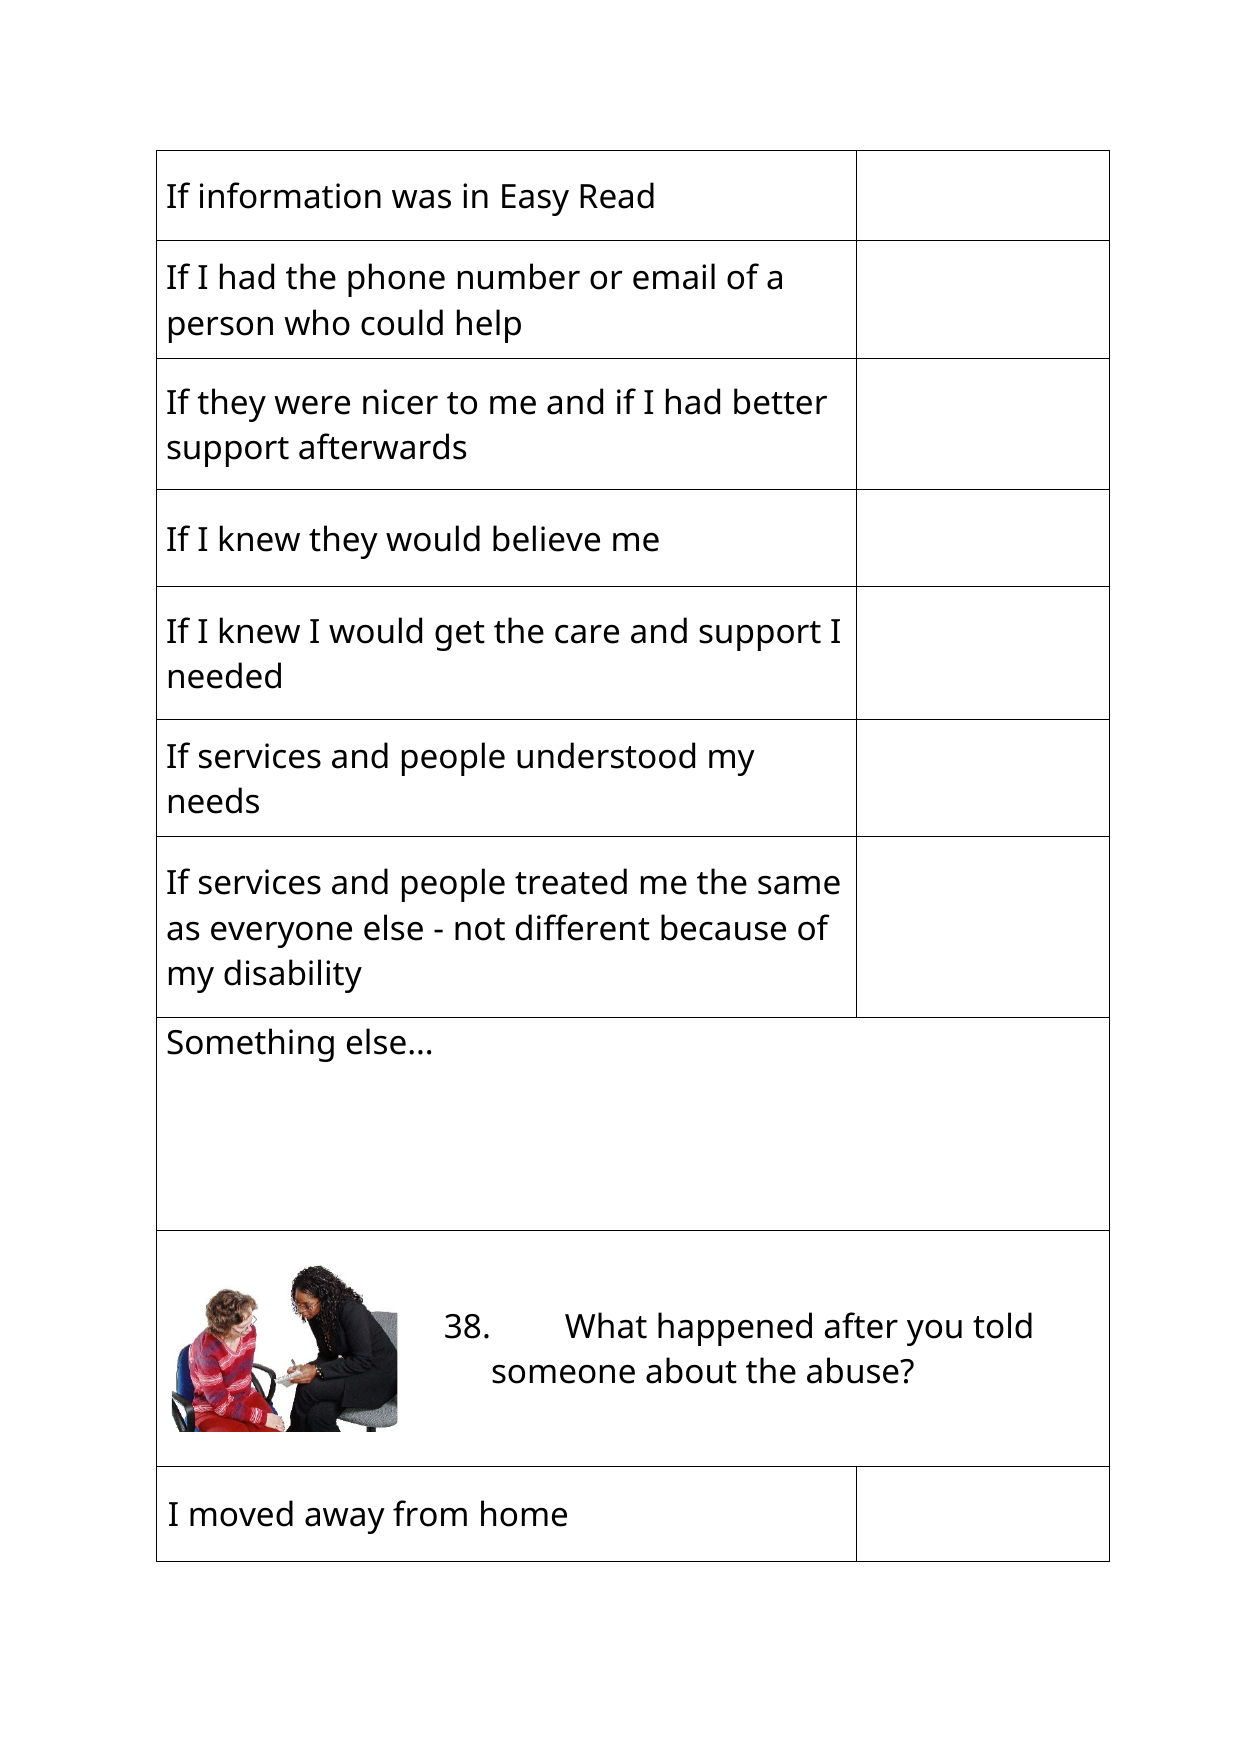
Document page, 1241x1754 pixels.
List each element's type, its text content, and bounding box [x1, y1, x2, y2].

table_cell [857, 490, 1109, 586]
table_cell [857, 241, 1109, 358]
table_cell I moved away from home [157, 1467, 856, 1561]
table_cell [857, 587, 1109, 719]
table_cell If services and people treated me the same as everyone else - not different because of my disability [157, 837, 856, 1017]
table_cell [857, 359, 1109, 489]
table_cell [857, 1467, 1109, 1561]
table_cell If information was in Easy Read [157, 151, 856, 239]
picture [171, 1264, 398, 1432]
table_cell Something else… [157, 1018, 1109, 1230]
table_cell If services and people understood my needs [157, 720, 856, 836]
table_cell If I had the phone number or email of a person who could help [157, 241, 856, 358]
table_cell [857, 837, 1109, 1017]
table_cell [857, 720, 1109, 836]
table_cell [157, 1231, 397, 1466]
table_cell What happened after you told someone about the abuse? [397, 1231, 1109, 1466]
table_cell If I knew they would believe me [157, 490, 856, 586]
table_cell If they were nicer to me and if I had better support afterwards [157, 359, 856, 489]
table_cell If I knew I would get the care and support I needed [157, 587, 856, 719]
table_cell [857, 151, 1109, 239]
